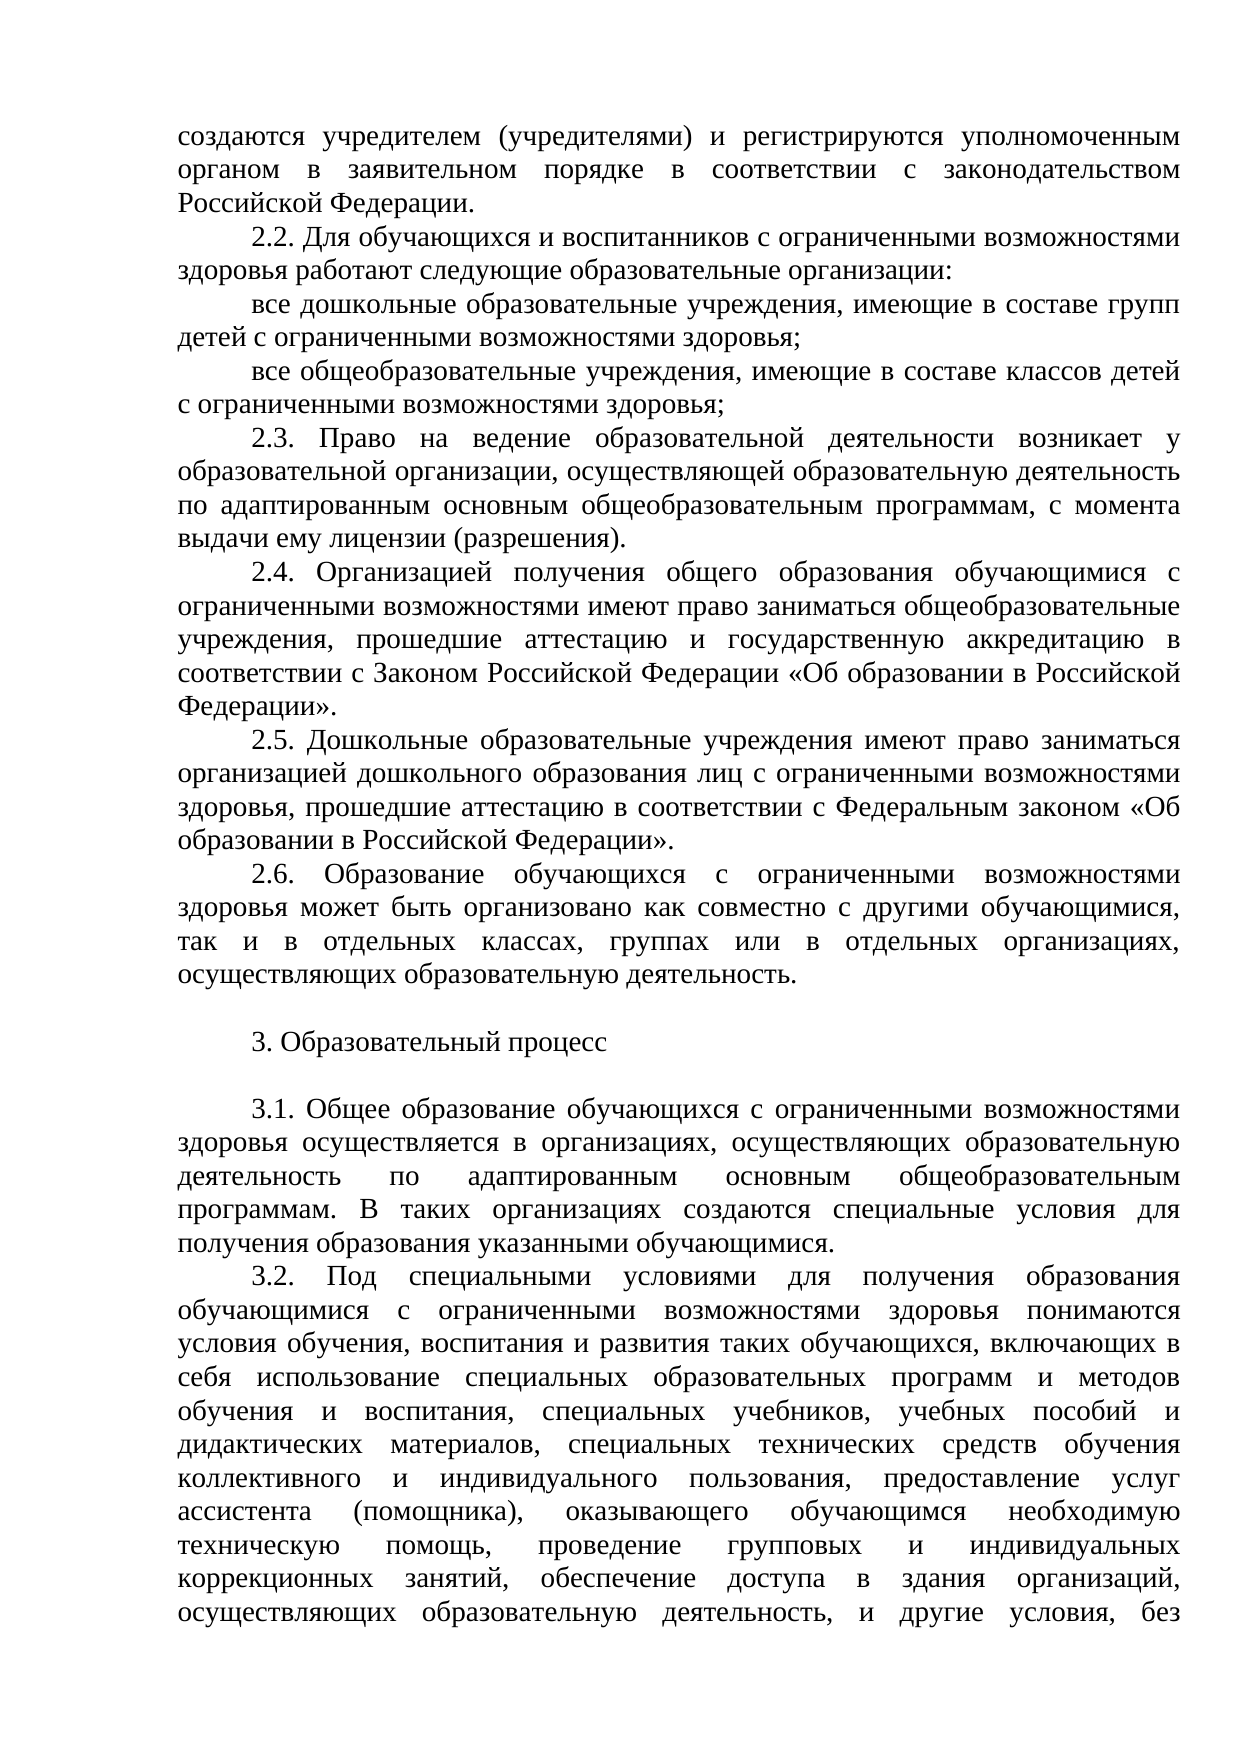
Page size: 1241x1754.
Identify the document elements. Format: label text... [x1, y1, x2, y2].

text 2.6. Образование обучающихся с ограниченными возможностями здоровья может быть организовано как совместно с другими обучающимися, так и в отдельных классах, группах или в отдельных организациях, осуществляющих образовательную деятельность. [177, 856, 1181, 990]
text 2.4. Организацией получения общего образования обучающимися с ограниченными возможностями имеют право заниматься общеобразовательные учреждения, прошедшие аттестацию и государственную аккредитацию в соответствии с Законом Российской Федерации «Об образовании в Российской Федерации». [177, 554, 1181, 722]
text 3.1. Общее образование обучающихся с ограниченными возможностями здоровья осуществляется в организациях, осуществляющих образовательную деятельность по адаптированным основным общеобразовательным программам. В таких организациях создаются специальные условия для получения образования указанными обучающимися. [177, 1091, 1181, 1258]
text 3. Образовательный процесс [177, 1024, 1181, 1057]
text 2.2. Для обучающихся и воспитанников с ограниченными возможностями здоровья работают следующие образовательные организации: [177, 219, 1181, 286]
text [177, 118, 1181, 219]
text 2.5. Дошкольные образовательные учреждения имеют право заниматься организацией дошкольного образования лиц с ограниченными возможностями здоровья, прошедшие аттестацию в соответствии с Федеральным законом «Об образовании в Российской Федерации». [177, 722, 1181, 856]
text все общеобразовательные учреждения, имеющие в составе классов детей с ограниченными возможностями здоровья; [177, 353, 1181, 420]
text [177, 1258, 1181, 1627]
text 2.3. Право на ведение образовательной деятельности возникает у образовательной организации, осуществляющей образовательную деятельность по адаптированным основным общеобразовательным программам, с момента выдачи ему лицензии (разрешения). [177, 420, 1181, 554]
text все дошкольные образовательные учреждения, имеющие в составе групп детей с ограниченными возможностями здоровья; [177, 286, 1181, 353]
